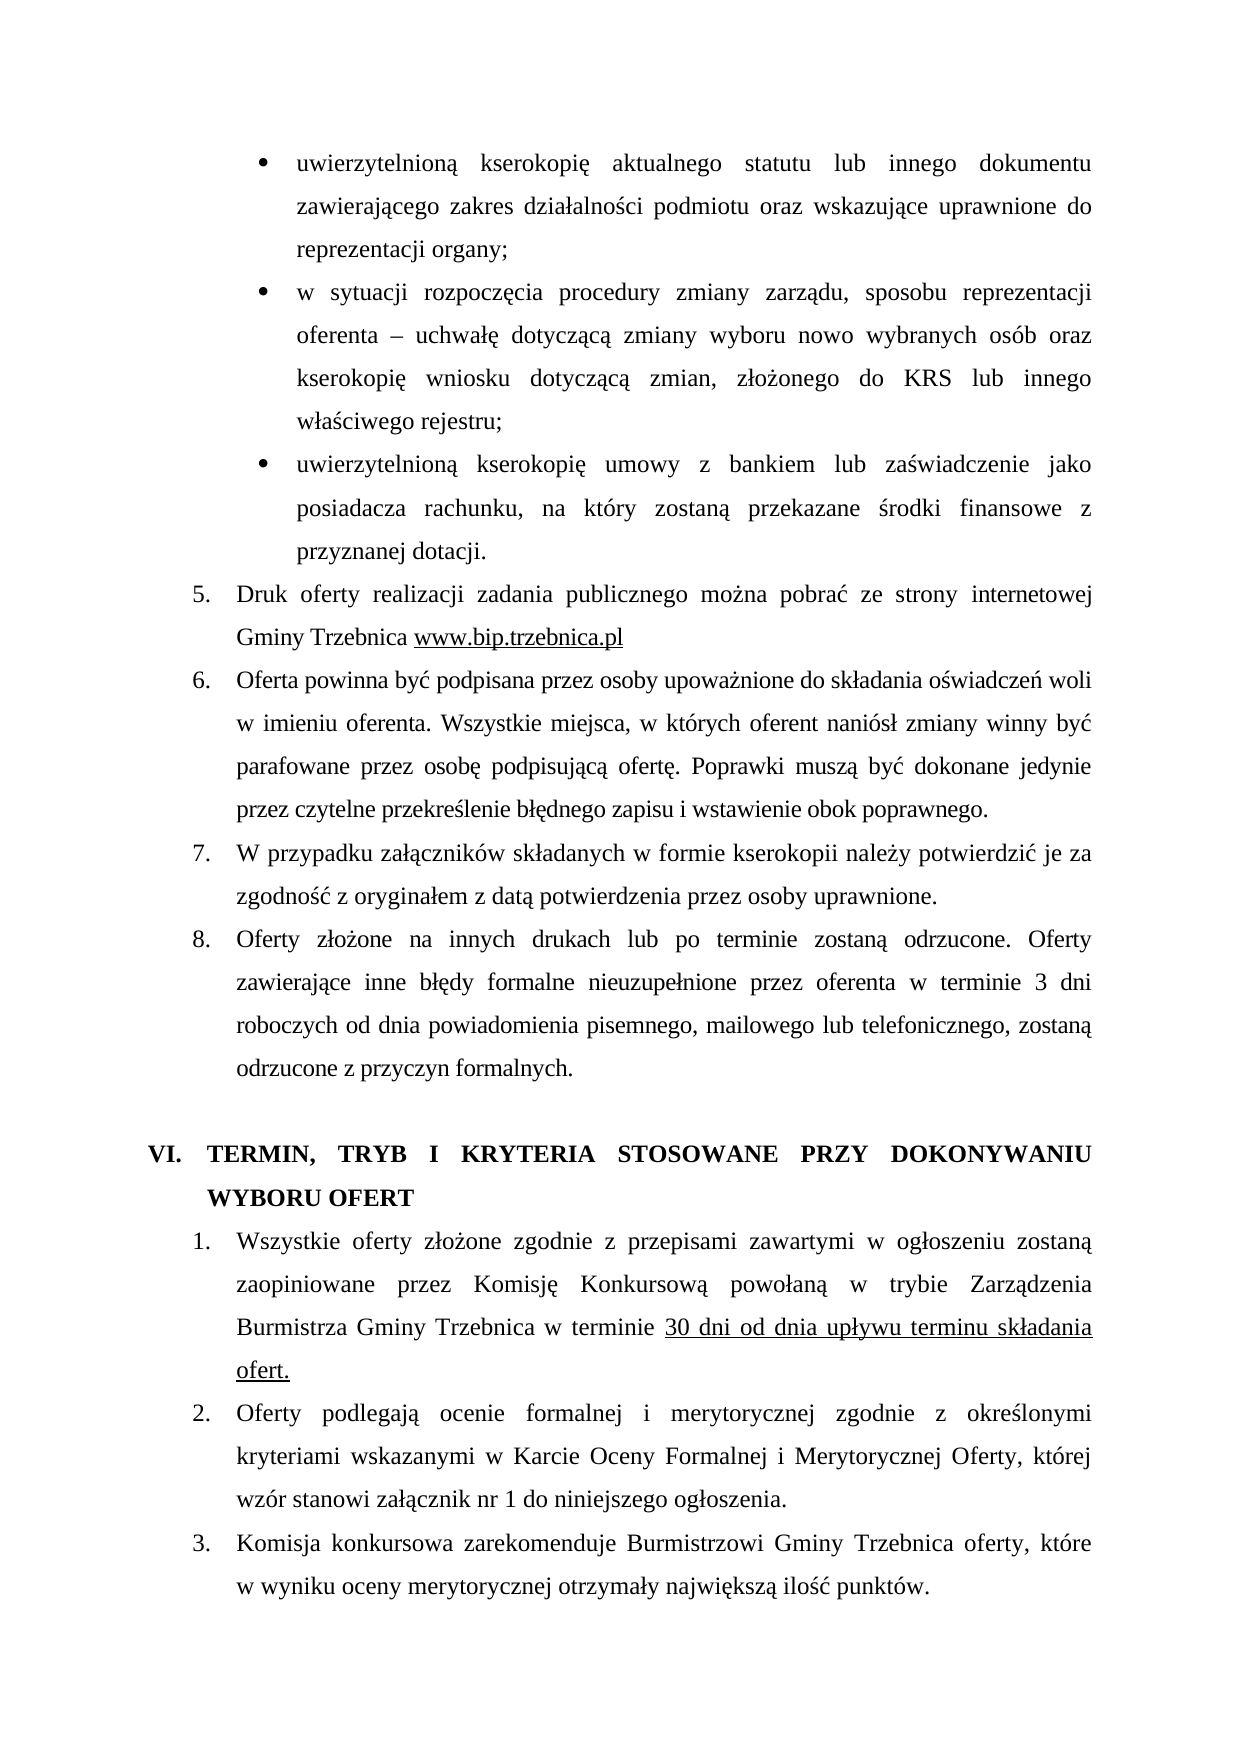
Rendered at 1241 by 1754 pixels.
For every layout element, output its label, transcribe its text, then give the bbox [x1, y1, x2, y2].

list Wszystkie oferty złożone zgodnie z przepisami zawartymi w ogłoszeniu zostaną zaopiniowane przez Komisję Konkursową powołaną w trybie Zarządzenia Burmistrza Gminy Trzebnica w terminie 30 dni od dnia upływu terminu składania ofert. [192, 1226, 1093, 1384]
list Komisja konkursowa zarekomenduje Burmistrzowi Gminy Trzebnica oferty, które w wyniku oceny merytorycznej otrzymały największą ilość punktów. [192, 1528, 1093, 1599]
list Oferty złożone na innych drukach lub po terminie zostaną odrzucone. Oferty zawierające inne błędy formalne nieuzupełnione przez oferenta w terminie 3 dni roboczych od dnia powiadomienia pisemnego, mailowego lub telefonicznego, zostaną odrzucone z przyczyn formalnych. [192, 924, 1093, 1082]
list Oferta powinna być podpisana przez osoby upoważnione do składania oświadczeń woli w imieniu oferenta. Wszystkie miejsca, w których oferent naniósł zmiany winny być parafowane przez osobę podpisującą ofertę. Poprawki muszą być dokonane jedynie przez czytelne przekreślenie błędnego zapisu i wstawienie obok poprawnego. [192, 665, 1093, 823]
list w sytuacji rozpoczęcia procedury zmiany zarządu, sposobu reprezentacji oferenta – uchwałę dotyczącą zmiany wyboru nowo wybranych osób oraz kserokopię wniosku dotyczącą zmian, złożonego do KRS lub innego właściwego rejestru; [259, 277, 1093, 435]
list TERMIN, TRYB I KRYTERIA STOSOWANE PRZY DOKONYWANIU WYBORU OFERT [148, 1139, 1093, 1211]
list Oferty podlegają ocenie formalnej i merytorycznej zgodnie z określonymi kryteriami wskazanymi w Karcie Oceny Formalnej i Merytorycznej Oferty, której wzór stanowi załącznik nr 1 do niniejszego ogłoszenia. [192, 1398, 1093, 1513]
list W przypadku załączników składanych w formie kserokopii należy potwierdzić je za zgodność z oryginałem z datą potwierdzenia przez osoby uprawnione. [192, 838, 1093, 909]
list uwierzytelnioną kserokopię aktualnego statutu lub innego dokumentu zawierającego zakres działalności podmiotu oraz wskazujące uprawnione do reprezentacji organy; [259, 148, 1093, 263]
list Druk oferty realizacji zadania publicznego można pobrać ze strony internetowej Gminy Trzebnica www.bip.trzebnica.pl [192, 579, 1093, 651]
list uwierzytelnioną kserokopię umowy z bankiem lub zaświadczenie jako posiadacza rachunku, na który zostaną przekazane środki finansowe z przyznanej dotacji. [259, 449, 1093, 564]
